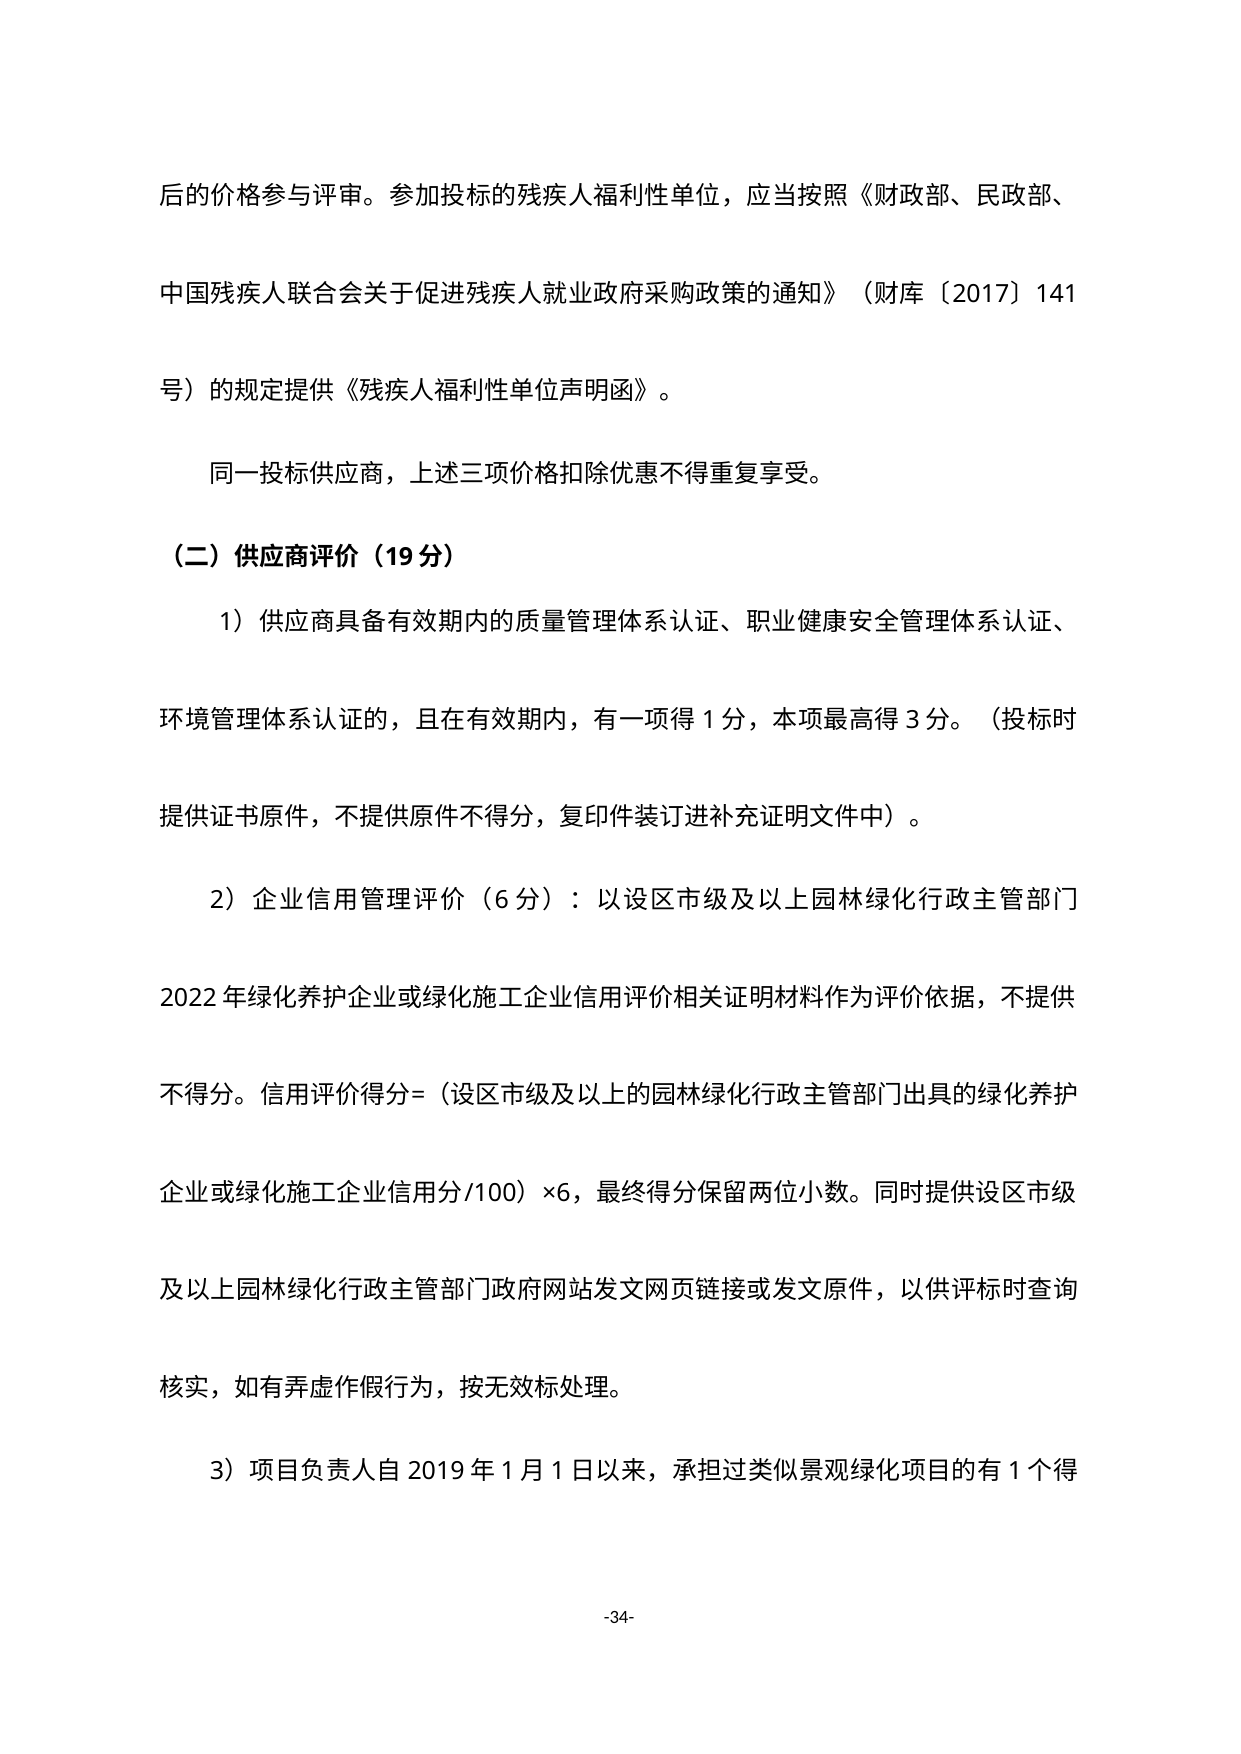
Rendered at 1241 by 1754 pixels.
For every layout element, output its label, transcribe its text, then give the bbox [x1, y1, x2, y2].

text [159, 161, 1078, 421]
text 2）企业信用管理评价（6分）：以设区市级及以上园林绿化行政主管部门2022年绿化养护企业或绿化施工企业信用评价相关证明材料作为评价依据，不提供不得分。信用评价得分=（设区市级及以上的园林绿化行政主管部门出具的绿化养护企业或绿化施工企业信用分/100）×6，最终得分保留两位小数。同时提供设区市级及以上园林绿化行政主管部门政府网站发文网页链接或发文原件，以供评标时查询核实，如有弄虚作假行为，按无效标处理。 [159, 866, 1078, 1418]
text 同一投标供应商，上述三项价格扣除优惠不得重复享受。 [159, 439, 1078, 504]
text （二）供应商评价（19分） [159, 522, 1078, 587]
text 1）供应商具备有效期内的质量管理体系认证、职业健康安全管理体系认证、环境管理体系认证的，且在有效期内，有一项得1分，本项最高得3分。（投标时提供证书原件，不提供原件不得分，复印件装订进补充证明文件中）。 [159, 587, 1078, 847]
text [159, 1436, 1078, 1501]
